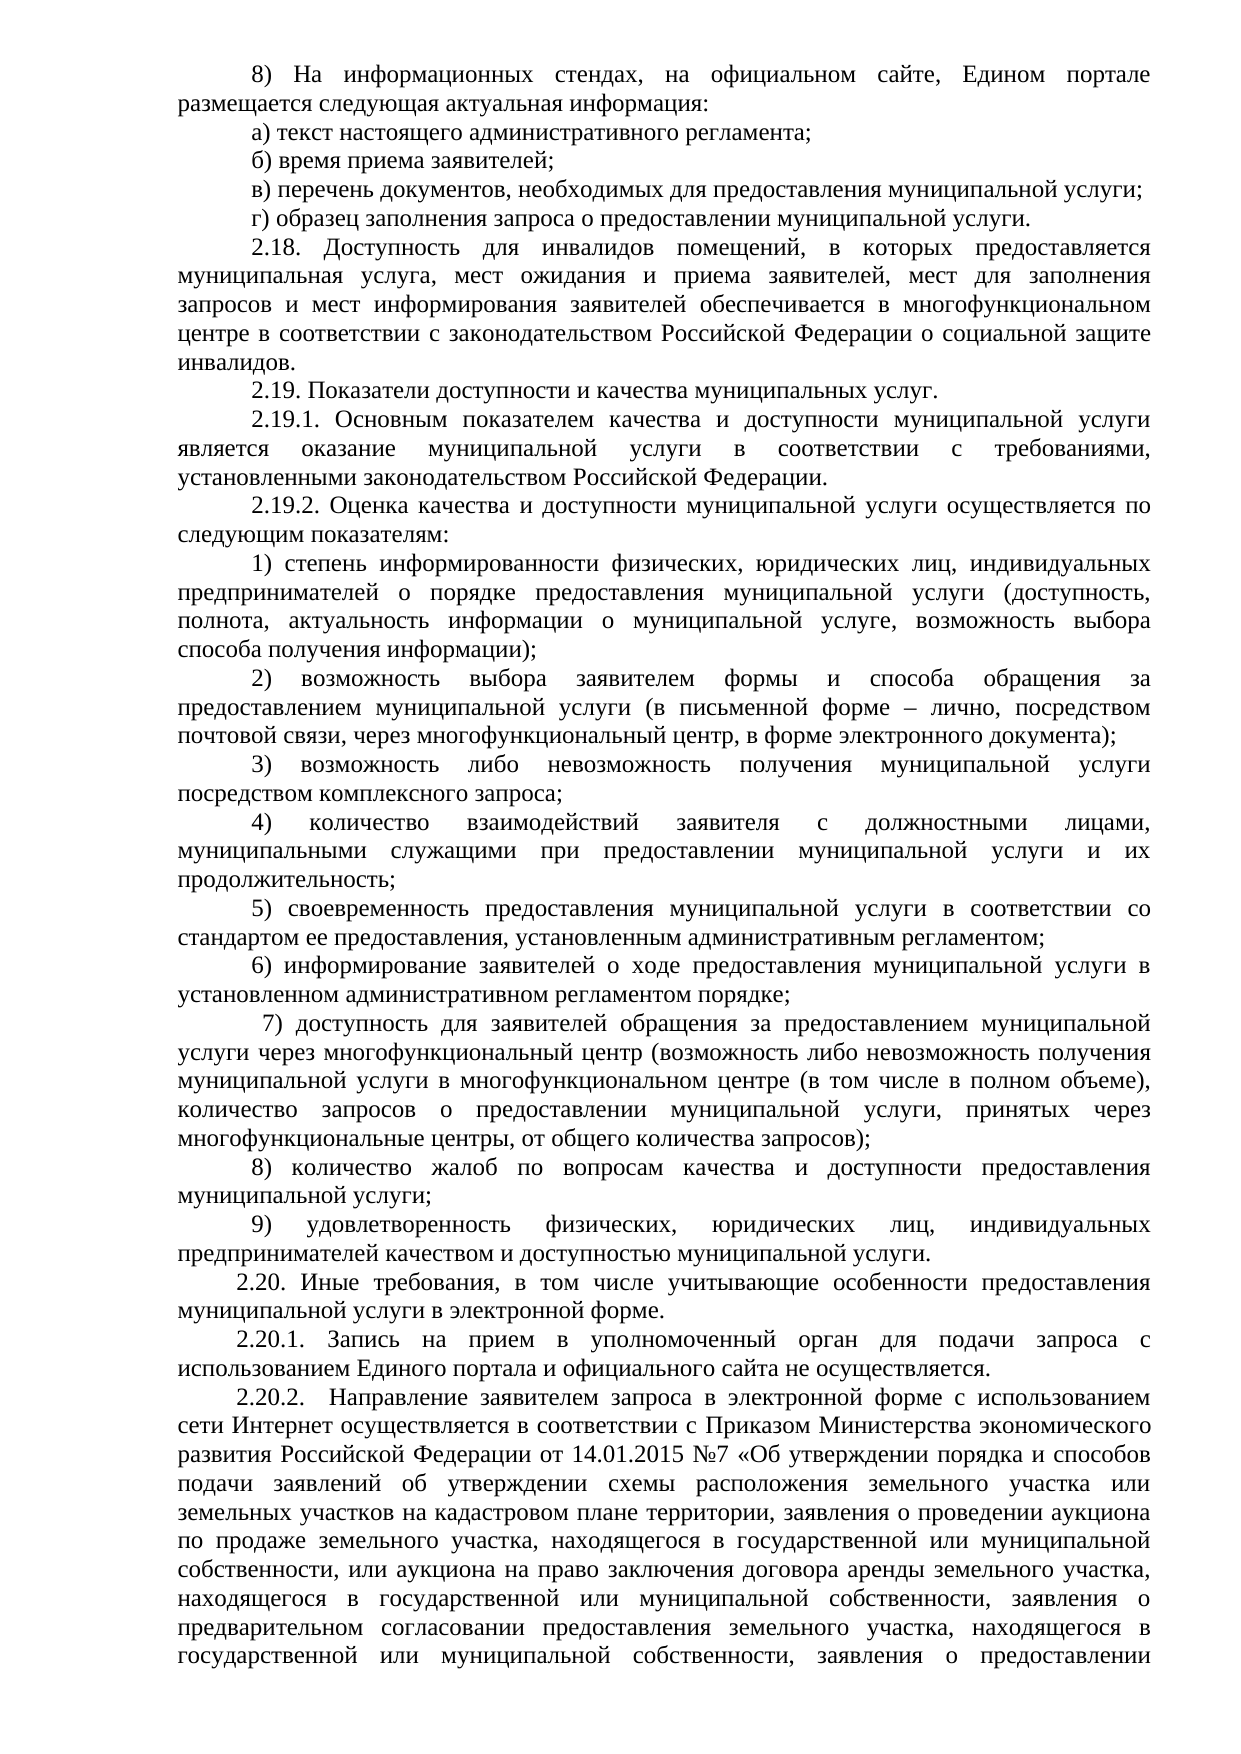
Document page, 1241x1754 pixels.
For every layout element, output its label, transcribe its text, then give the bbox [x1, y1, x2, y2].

text г) образец заполнения запроса о предоставлении муниципальной услуги. [177, 203, 1152, 232]
text в) перечень документов, необходимых для предоставления муниципальной услуги; [177, 174, 1152, 203]
text 2.18. Доступность для инвалидов помещений, в которых предоставляется муниципальная услуга, мест ожидания и приема заявителей, мест для заполнения запросов и мест информирования заявителей обеспечивается в многофункциональном центре в соответствии с законодательством Российской Федерации о социальной защите инвалидов. [177, 232, 1152, 375]
text б) время приема заявителей; [177, 145, 1152, 174]
text 2) возможность выбора заявителем формы и способа обращения за предоставлением муниципальной услуги (в письменной форме – лично, посредством почтовой связи, через многофункциональный центр, в форме электронного документа); [177, 663, 1152, 749]
text 8) количество жалоб по вопросам качества и доступности предоставления муниципальной услуги; [177, 1152, 1152, 1209]
text 5) своевременность предоставления муниципальной услуги в соответствии со стандартом ее предоставления, установленным административным регламентом; [177, 893, 1152, 950]
text 6) информирование заявителей о ходе предоставления муниципальной услуги в установленном административном регламентом порядке; [177, 950, 1152, 1008]
text 9) удовлетворенность физических, юридических лиц, индивидуальных предпринимателей качеством и доступностью муниципальной услуги. [177, 1209, 1152, 1267]
text 2.19.1. Основным показателем качества и доступности муниципальной услуги является оказание муниципальной услуги в соответствии с требованиями, установленными законодательством Российской Федерации. [177, 404, 1152, 490]
text 2.19. Показатели доступности и качества муниципальных услуг. [177, 375, 1152, 404]
text 8) На информационных стендах, на официальном сайте, Едином портале размещается следующая актуальная информация: [177, 59, 1152, 117]
text 2.20.1. Запись на прием в уполномоченный орган для подачи запроса с использованием Единого портала и официального сайта не осуществляется. [177, 1324, 1152, 1382]
text 2.19.2. Оценка качества и доступности муниципальной услуги осуществляется по следующим показателям: [177, 490, 1152, 548]
text 3) возможность либо невозможность получения муниципальной услуги посредством комплексного запроса; [177, 749, 1152, 807]
text а) текст настоящего административного регламента; [177, 117, 1152, 145]
text 7) доступность для заявителей обращения за предоставлением муниципальной услуги через многофункциональный центр (возможность либо невозможность получения муниципальной услуги в многофункциональном центре (в том числе в полном объеме), количество запросов о предоставлении муниципальной услуги, принятых через многофункциональные центры, от общего количества запросов); [177, 1008, 1152, 1152]
text 1) степень информированности физических, юридических лиц, индивидуальных предпринимателей о порядке предоставления муниципальной услуги (доступность, полнота, актуальность информации о муниципальной услуге, возможность выбора способа получения информации); [177, 548, 1152, 663]
text 4) количество взаимодействий заявителя с должностными лицами, муниципальными служащими при предоставлении муниципальной услуги и их продолжительность; [177, 807, 1152, 893]
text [177, 1382, 1152, 1669]
text 2.20. Иные требования, в том числе учитывающие особенности предоставления муниципальной услуги в электронной форме. [177, 1267, 1152, 1324]
